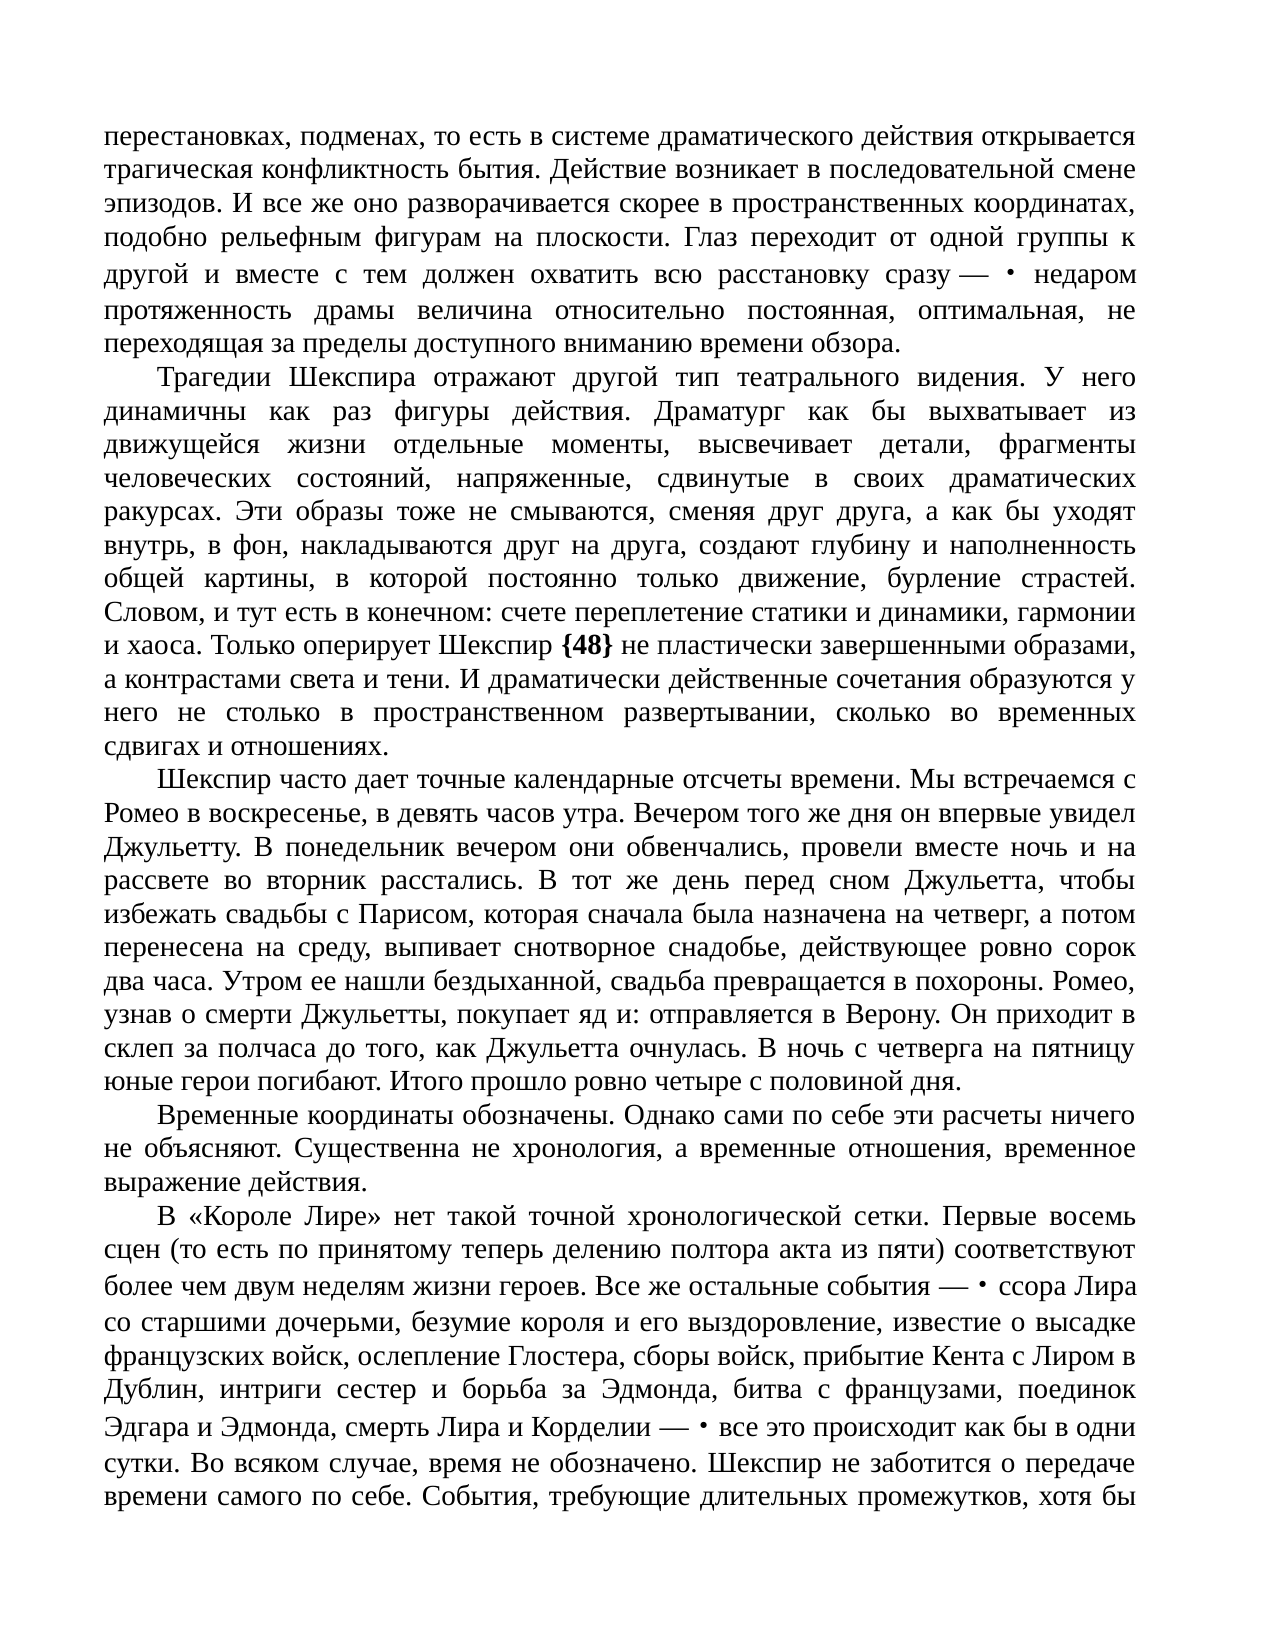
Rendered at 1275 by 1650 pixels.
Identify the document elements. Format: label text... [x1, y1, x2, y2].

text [103, 118, 1137, 359]
text Трагедии Шекспира отражают другой тип театрального видения. У него динамичны как раз фигуры действия. Драматург как бы выхватывает из движущейся жизни отдельные моменты, высвечивает детали, фрагменты человеческих состояний, напряженные, сдвинутые в своих драматических ракурсах. Эти образы тоже не смываются, сменяя друг друга, а как бы уходят внутрь, в фон, накладываются друг на друга, создают глубину и наполненность общей картины, в которой постоянно только движение, бурление страстей. Словом, и тут есть в конечном: счете переплетение статики и динамики, гармонии и хаоса. Только оперирует Шекспир {48} не пластически завершенными образами, а контрастами света и тени. И драматически действенные сочетания образуются у него не столько в пространственном развертывании, сколько во временных сдвигах и отношениях. [103, 359, 1137, 762]
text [103, 1198, 1137, 1512]
text Шекспир часто дает точные календарные отсчеты времени. Мы встречаемся с Ромео в воскресенье, в девять часов утра. Вечером того же дня он впервые увидел Джульетту. В понедельник вечером они обвенчались, провели вместе ночь и на рассвете во вторник расстались. В тот же день перед сном Джульетта, чтобы избежать свадьбы с Парисом, которая сначала была назначена на четверг, а потом перенесена на среду, выпивает снотворное снадобье, действующее ровно сорок два часа. Утром ее нашли бездыханной, свадьба превращается в похороны. Ромео, узнав о смерти Джульетты, покупает яд и: отправляется в Верону. Он приходит в склеп за полчаса до того, как Джульетта очнулась. В ночь с четверга на пятницу юные герои погибают. Итого прошло ровно четыре с половиной дня. [103, 762, 1137, 1097]
text Временные координаты обозначены. Однако сами по себе эти расчеты ничего не объясняют. Существенна не хронология, а временные отношения, временное выражение действия. [103, 1097, 1137, 1198]
